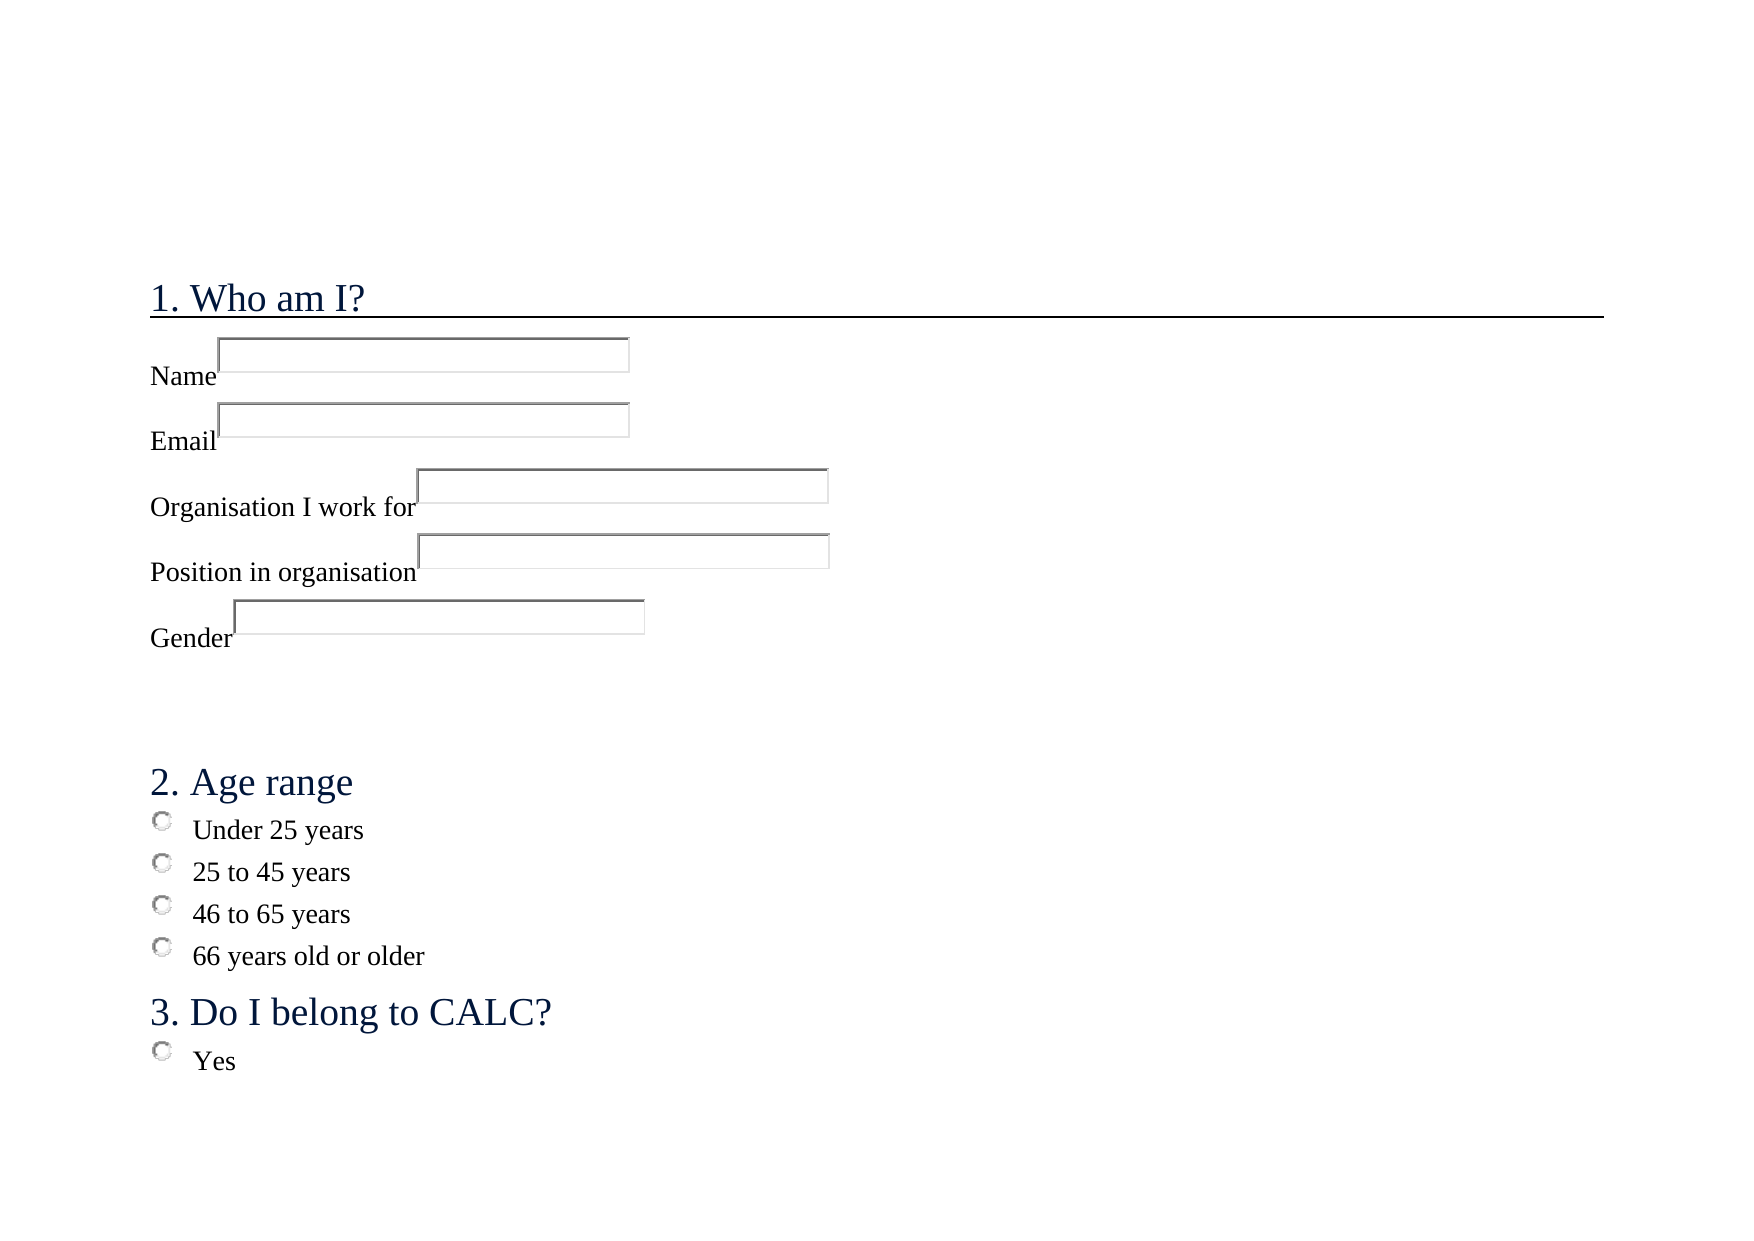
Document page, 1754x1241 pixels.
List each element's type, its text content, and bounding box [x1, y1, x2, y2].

text Name [150, 337, 1604, 391]
text 1. Who am I? [150, 274, 1604, 316]
text 3. Do I belong to CALC? [150, 988, 1604, 1034]
text Email [150, 402, 1604, 457]
text 66 years old or older [150, 930, 1604, 972]
text 46 to 65 years [150, 888, 1604, 930]
text 25 to 45 years [150, 846, 1604, 888]
text Organisation I work for [150, 468, 1604, 522]
text 2. Age range [150, 758, 1604, 803]
text Under 25 years [150, 803, 1604, 846]
text Yes [150, 1034, 1604, 1076]
text Position in organisation [150, 533, 1604, 588]
text Gender [150, 599, 1604, 653]
